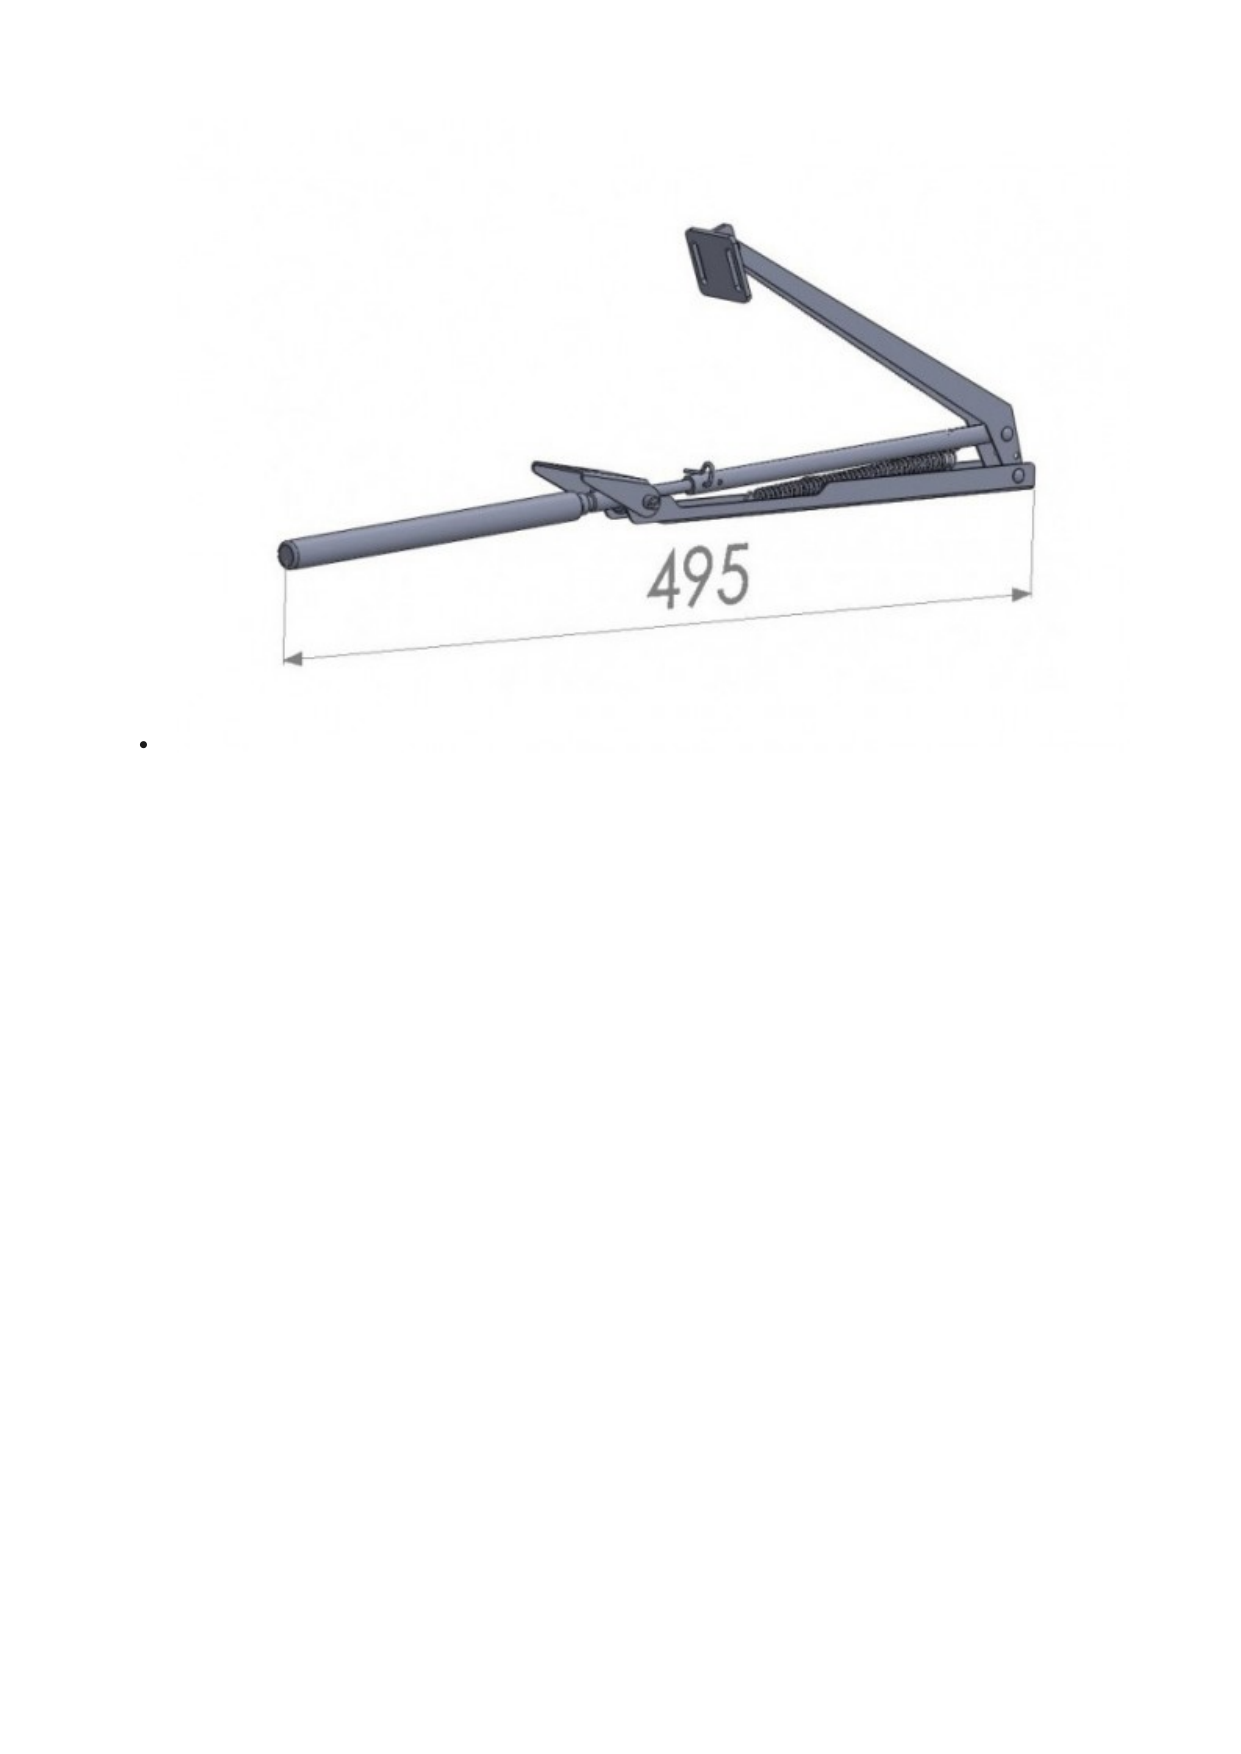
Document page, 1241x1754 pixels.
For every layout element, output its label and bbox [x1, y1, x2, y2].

picture [177, 118, 1131, 753]
